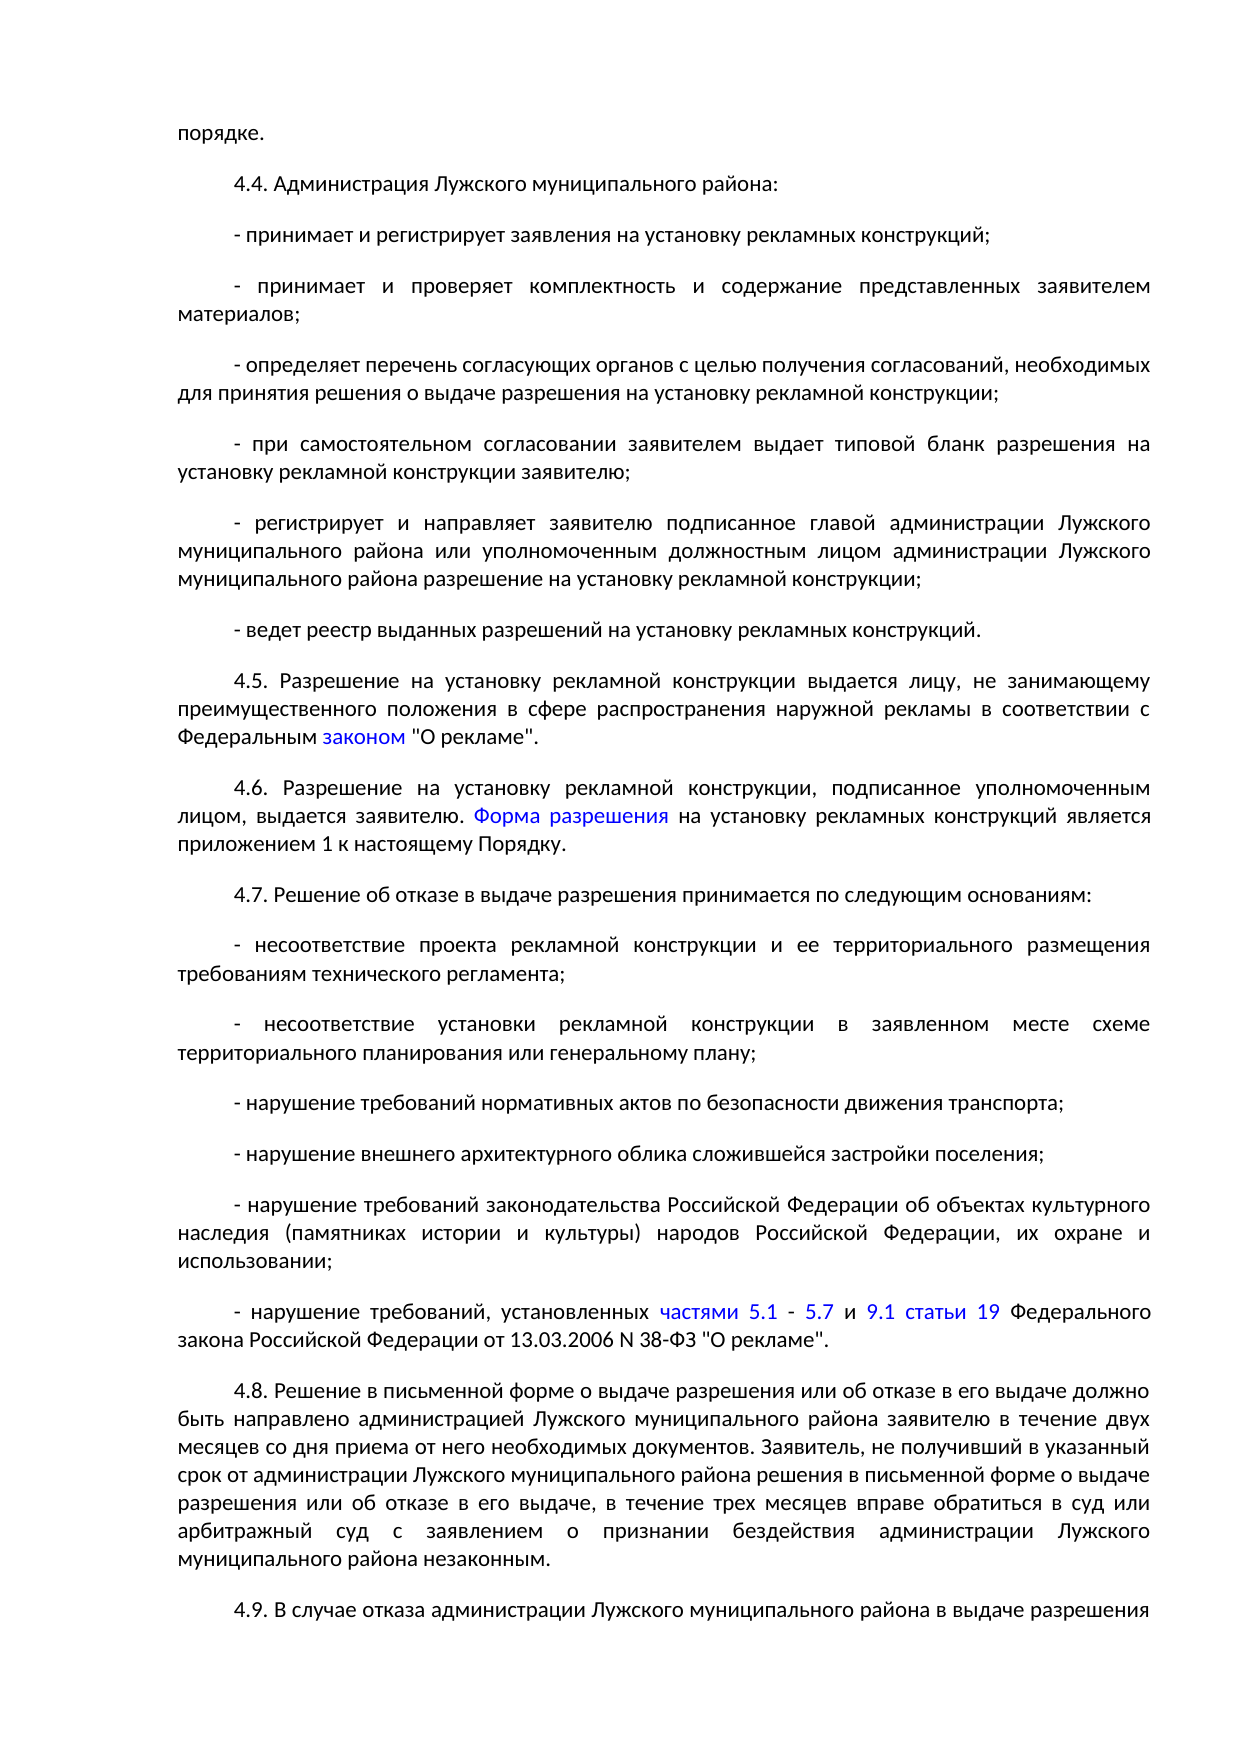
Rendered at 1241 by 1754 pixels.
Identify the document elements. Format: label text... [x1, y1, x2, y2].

text - нарушение требований, установленных частями 5.1 - 5.7 и 9.1 статьи 19 Федерального закона Российской Федерации от 13.03.2006 N 38-ФЗ "О рекламе". [177, 1297, 1152, 1353]
text - нарушение внешнего архитектурного облика сложившейся застройки поселения; [177, 1139, 1152, 1167]
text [177, 118, 1152, 146]
text - регистрирует и направляет заявителю подписанное главой администрации Лужского муниципального района или уполномоченным должностным лицом администрации Лужского муниципального района разрешение на установку рекламной конструкции; [177, 508, 1152, 592]
text 4.6. Разрешение на установку рекламной конструкции, подписанное уполномоченным лицом, выдается заявителю. Форма разрешения на установку рекламных конструкций является приложением 1 к настоящему Порядку. [177, 773, 1152, 857]
text 4.4. Администрация Лужского муниципального района: [177, 169, 1152, 197]
text - несоответствие проекта рекламной конструкции и ее территориального размещения требованиям технического регламента; [177, 931, 1152, 987]
text - принимает и регистрирует заявления на установку рекламных конструкций; [177, 220, 1152, 248]
text - нарушение требований нормативных актов по безопасности движения транспорта; [177, 1088, 1152, 1117]
text - при самостоятельном согласовании заявителем выдает типовой бланк разрешения на установку рекламной конструкции заявителю; [177, 429, 1152, 485]
text - несоответствие установки рекламной конструкции в заявленном месте схеме территориального планирования или генеральному плану; [177, 1009, 1152, 1066]
text - ведет реестр выданных разрешений на установку рекламных конструкций. [177, 615, 1152, 643]
text - принимает и проверяет комплектность и содержание представленных заявителем материалов; [177, 271, 1152, 327]
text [177, 1595, 1152, 1623]
text 4.5. Разрешение на установку рекламной конструкции выдается лицу, не занимающему преимущественного положения в сфере распространения наружной рекламы в соответствии с Федеральным законом "О рекламе". [177, 666, 1152, 750]
text 4.7. Решение об отказе в выдаче разрешения принимается по следующим основаниям: [177, 880, 1152, 908]
text - нарушение требований законодательства Российской Федерации об объектах культурного наследия (памятниках истории и культуры) народов Российской Федерации, их охране и использовании; [177, 1190, 1152, 1274]
text 4.8. Решение в письменной форме о выдаче разрешения или об отказе в его выдаче должно быть направлено администрацией Лужского муниципального района заявителю в течение двух месяцев со дня приема от него необходимых документов. Заявитель, не получивший в указанный срок от администрации Лужского муниципального района решения в письменной форме о выдаче разрешения или об отказе в его выдаче, в течение трех месяцев вправе обратиться в суд или арбитражный суд с заявлением о признании бездействия администрации Лужского муниципального района незаконным. [177, 1376, 1152, 1572]
text - определяет перечень согласующих органов с целью получения согласований, необходимых для принятия решения о выдаче разрешения на установку рекламной конструкции; [177, 350, 1152, 406]
